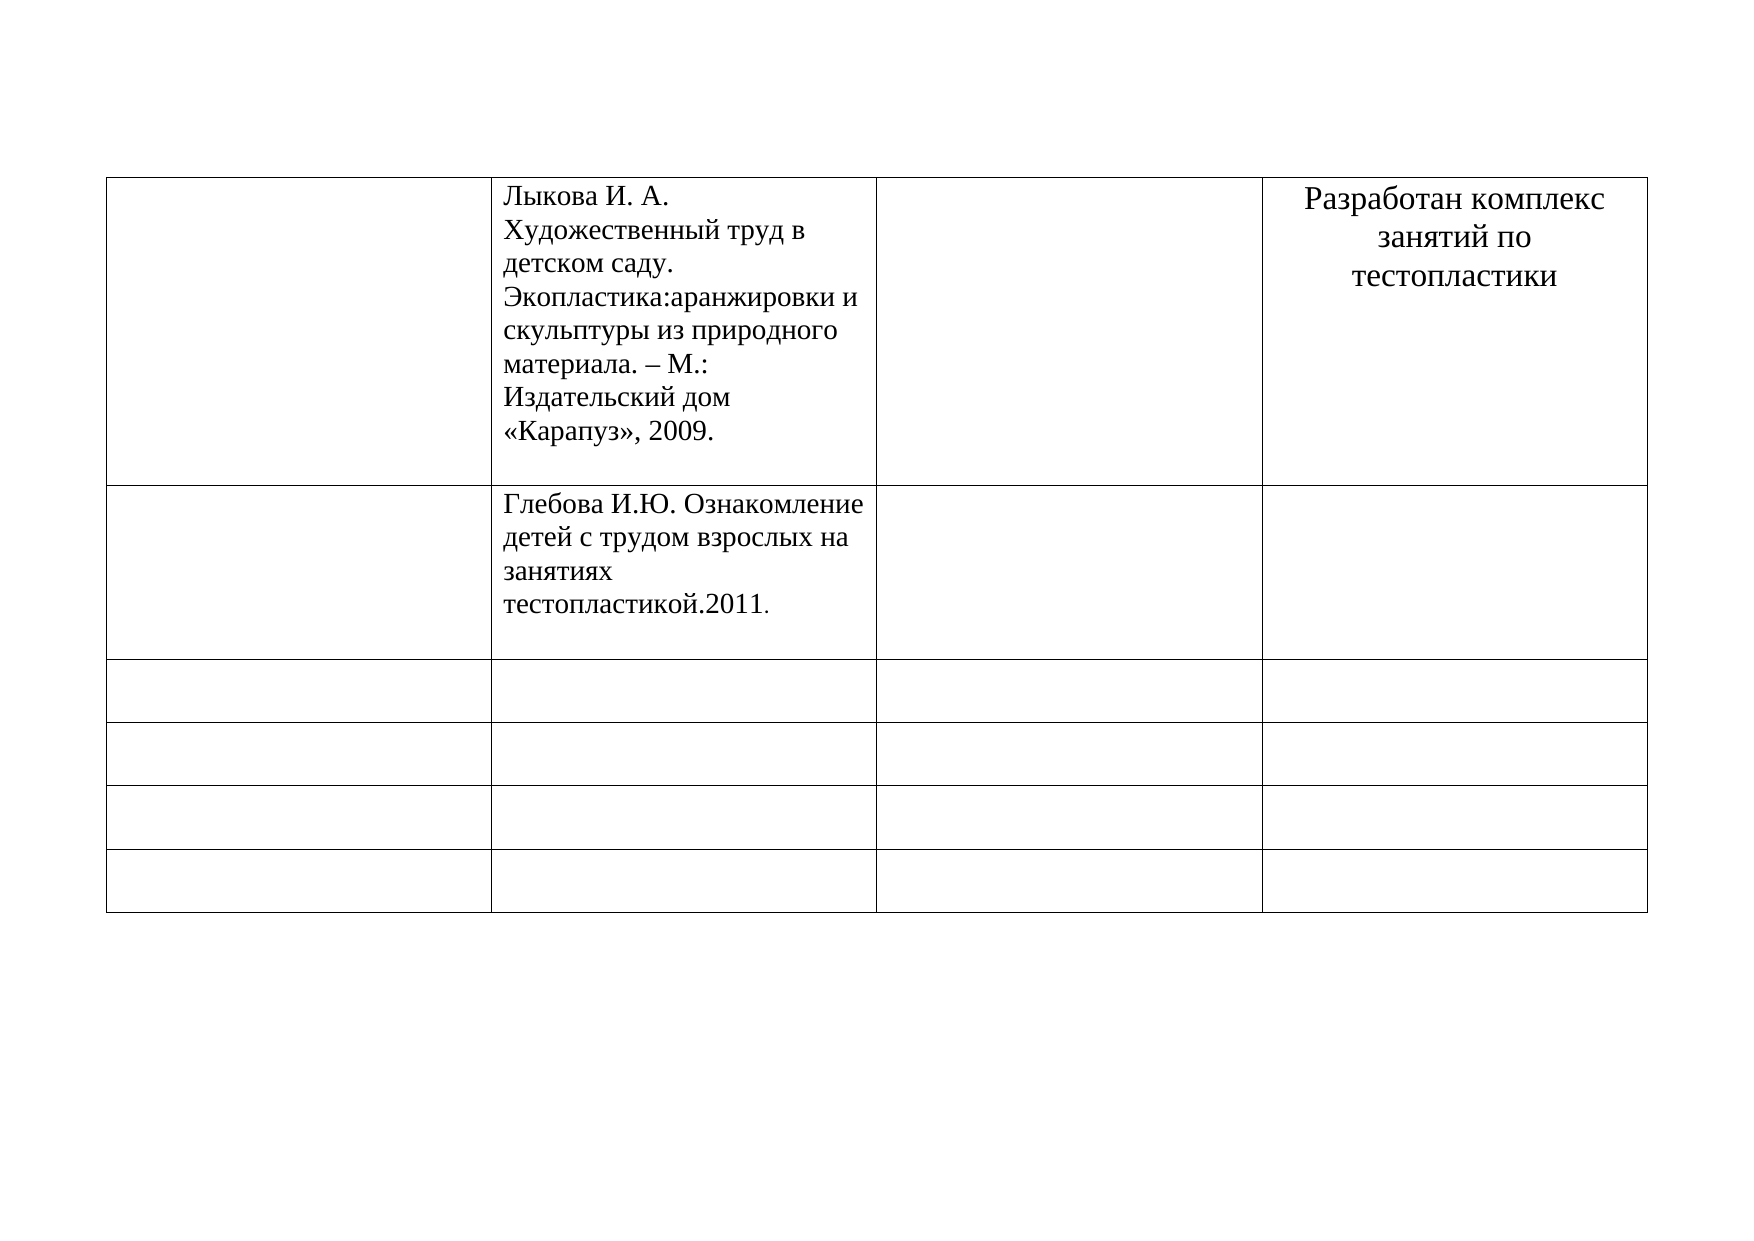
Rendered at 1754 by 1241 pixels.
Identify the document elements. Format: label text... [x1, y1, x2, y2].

table_cell [1263, 486, 1647, 658]
table_cell [1263, 786, 1647, 848]
table_cell Разработан комплекс занятий по тестопластики [1263, 178, 1647, 485]
table_cell [492, 723, 876, 785]
table_cell Лыкова И. А. Художественный труд в детском саду. Экопластика:аранжировки и скульптуры из природного материала. – М.: Издательский дом «Карапуз», 2009. [492, 178, 876, 485]
table_cell [877, 850, 1262, 912]
table_cell [492, 850, 876, 912]
table_cell [1263, 723, 1647, 785]
table_cell [877, 486, 1262, 658]
table_cell [492, 660, 876, 722]
table_cell [492, 786, 876, 848]
table_cell [107, 723, 491, 785]
table_cell [877, 786, 1262, 848]
table_cell [107, 486, 491, 658]
table_cell [877, 660, 1262, 722]
table_cell [877, 178, 1262, 485]
table_cell Глебова И.Ю. Ознакомление детей с трудом взрослых на занятиях тестопластикой.2011. [492, 486, 876, 658]
table_cell [1263, 660, 1647, 722]
table_cell [107, 178, 491, 485]
table_cell [1263, 850, 1647, 912]
table_cell [107, 786, 491, 848]
table_cell [107, 850, 491, 912]
table_cell [107, 660, 491, 722]
table_cell [877, 723, 1262, 785]
